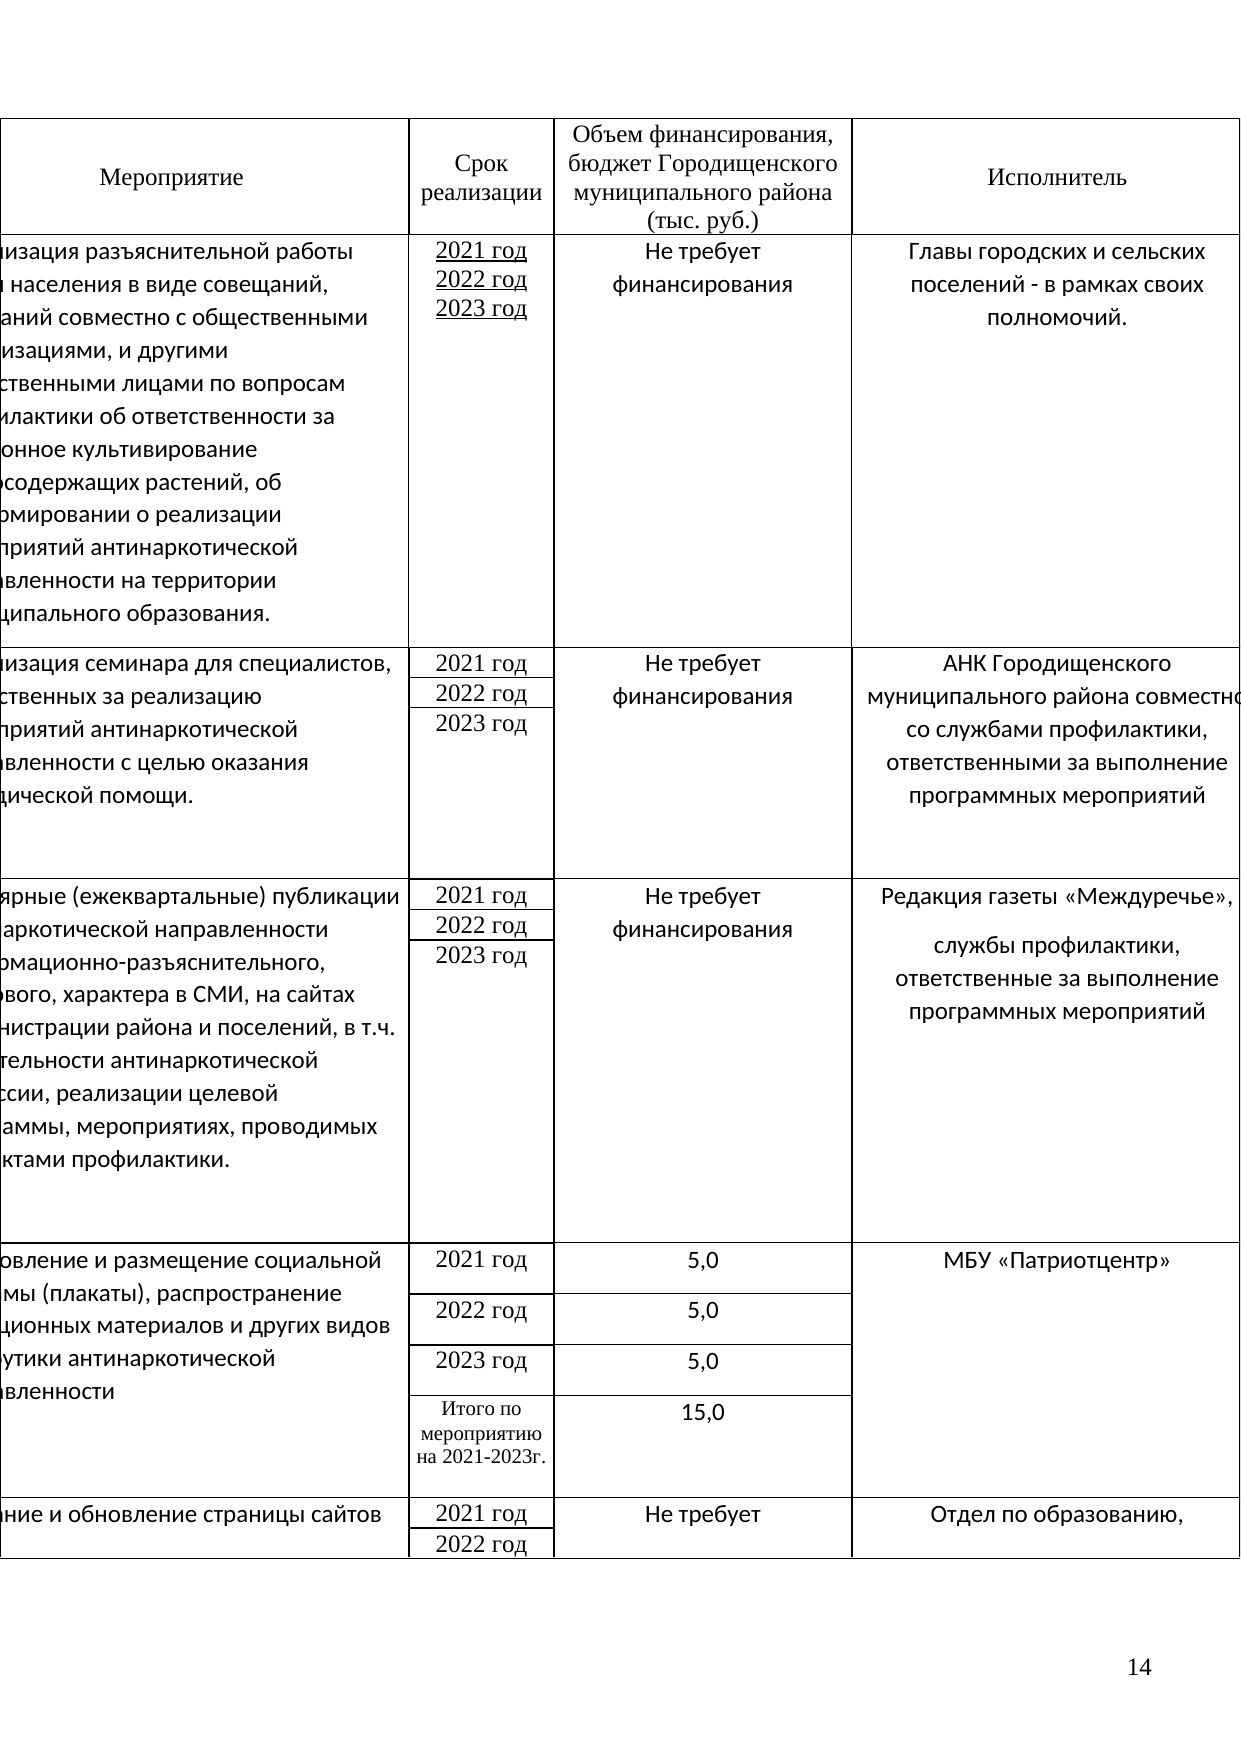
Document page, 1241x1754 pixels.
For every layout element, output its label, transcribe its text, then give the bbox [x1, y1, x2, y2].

table_cell 2021 год 2022 год 2023 год [409, 235, 553, 647]
table_cell 2023 год [410, 1346, 553, 1395]
table_cell Не требует финансирования [555, 235, 851, 647]
table_cell 2021 год [410, 648, 553, 676]
table_cell Создание и обновление страницы сайтов образовательных учреждений и отдела по образованию администрации Городищенского муниципального района по вопросам здоровьесбережения и профилактики наркомании. [1, 1498, 408, 1557]
table_cell Отдел по образованию, МКУ «Центр» [853, 1498, 1239, 1557]
table_header Мероприятие [1, 119, 408, 234]
table_cell Не требует финансирования [555, 1498, 851, 1557]
table_cell 2022 год [410, 1295, 553, 1344]
table_cell Редакция газеты «Междуречье», службы профилактики, ответственные за выполнение программных мероприятий [853, 879, 1239, 1242]
table_cell 2023 год [410, 708, 553, 878]
table_cell 15,0 [555, 1396, 851, 1497]
table_cell 2023 год [410, 941, 553, 1242]
table_cell Регулярные (ежеквартальные) публикации антинаркотической направленности информационно-разъяснительного, правового, характера в СМИ, на сайтах администрации района и поселений, в т.ч. о деятельности антинаркотической комиссии, реализации целевой программы, мероприятиях, проводимых субъектами профилактики. [1, 879, 408, 1242]
table_cell 5,0 [555, 1294, 851, 1344]
table_cell Организация разъяснительной работы среди населения в виде совещаний, заседаний совместно с общественными организациями, и другими ответственными лицами по вопросам профилактики об ответственности за незаконное культивирование наркосодержащих растений, об информировании о реализации мероприятий антинаркотической направленности на территории муниципального образования. [1, 235, 408, 647]
table_cell 2022 год [410, 1529, 553, 1557]
table_cell 5,0 [555, 1345, 851, 1395]
table_cell 2021 год [410, 1498, 553, 1527]
table_cell Изготовление и размещение социальной рекламы (плакаты), распространение агитационных материалов и других видов атрибутики антинаркотической направленности [1, 1244, 408, 1497]
table_header Срок реализации [410, 119, 553, 234]
table_cell Не требует финансирования [555, 879, 851, 1242]
table_cell Не требует финансирования [555, 648, 851, 878]
table_cell МБУ «Патриотцентр» [853, 1243, 1239, 1497]
table_cell 2022 год [410, 910, 553, 939]
table_cell Итого по мероприятию на 2021-2023г. [410, 1396, 553, 1497]
table_header Исполнитель [853, 119, 1239, 234]
table_cell Главы городских и сельских поселений - в рамках своих полномочий. [852, 235, 1239, 647]
table_cell 2021 год [410, 1244, 553, 1293]
table_cell 2021 год [410, 880, 553, 909]
table_cell АНК Городищенского муниципального района совместно со службами профилактики, ответственными за выполнение программных мероприятий [853, 648, 1239, 878]
table_header Объем финансирования, бюджет Городищенского муниципального района (тыс. руб.) [555, 119, 851, 234]
table_cell 5,0 [555, 1243, 851, 1293]
table_cell Организация семинара для специалистов, ответственных за реализацию мероприятий антинаркотической направленности с целью оказания методической помощи. [1, 648, 408, 878]
table_cell 2022 год [410, 678, 553, 707]
